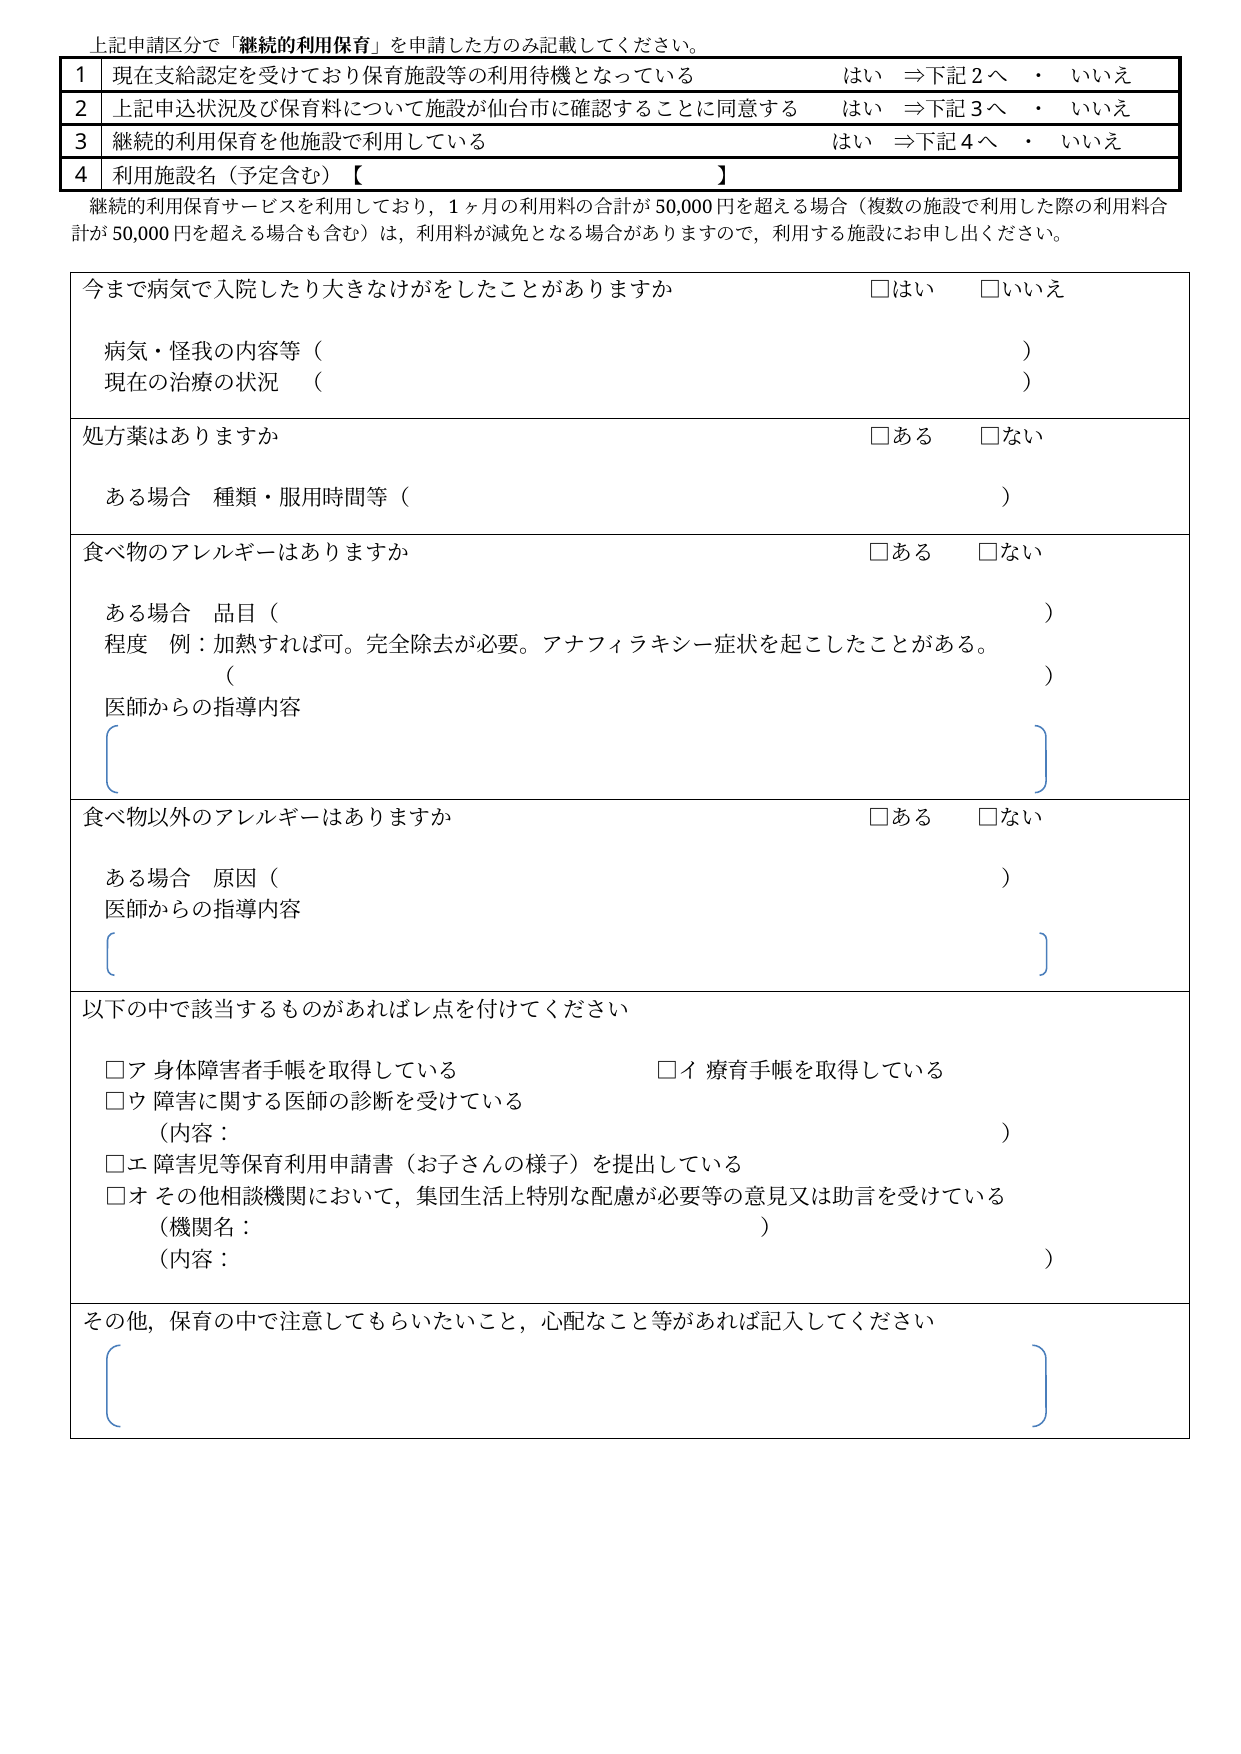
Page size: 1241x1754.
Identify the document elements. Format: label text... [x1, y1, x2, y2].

table_cell 継続的利用保育を他施設で利用している はい ⇒下記4へ ・ いいえ [102, 126, 1178, 156]
table_cell 3 [62, 126, 101, 156]
table_cell 処方薬はありますか □ある □ない ある場合 種類・服用時間等（ ） [71, 419, 1189, 534]
table_cell 食べ物以外のアレルギーはありますか □ある □ない ある場合 原因（ ） 医師からの指導内容 [71, 800, 1189, 991]
table_header 今まで病気で入院したり大きなけがをしたことがありますか □はい □いいえ 病気・怪我の内容等（ ） 現在の治療の状況 （ ） [71, 273, 1189, 418]
text 継続的利用保育サービスを利用しており，1ヶ月の利用料の合計が50,000円を超える場合（複数の施設で利用した際の利用料合計が50,000円を超える場合も含む）は，利用料が減免となる場合がありますので，利用する施設にお申し出ください。 [71, 192, 1169, 246]
table_cell その他，保育の中で注意してもらいたいこと，心配なこと等があれば記入してください [71, 1304, 1189, 1438]
table_cell 利用施設名（予定含む）【 】 [102, 159, 1178, 189]
table_cell 食べ物のアレルギーはありますか □ある □ない ある場合 品目（ ） 程度 例：加熱すれば可。完全除去が必要。アナフィラキシー症状を起こしたことがある。 （ ） 医師からの指導内容 [71, 535, 1189, 799]
table_header 1 [62, 59, 101, 89]
table_cell 以下の中で該当するものがあればレ点を付けてください □ア 身体障害者手帳を取得している □イ 療育手帳を取得している □ウ 障害に関する医師の診断を受けている （内容： ） □エ 障害児等保育利用申請書（お子さんの様子）を提出している □オ その他相談機関において，集団生活上特別な配慮が必要等の意見又は助言を受けている （機関名： ） （内容： ） [71, 992, 1189, 1303]
text 上記申請区分で「継続的利用保育」を申請した方のみ記載してください。 [71, 35, 1169, 56]
table_cell 2 [62, 93, 101, 123]
table_cell 4 [62, 159, 101, 189]
table_header 現在支給認定を受けており保育施設等の利用待機となっている はい ⇒下記2へ ・ いいえ [102, 59, 1178, 89]
table_cell 上記申込状況及び保育料について施設が仙台市に確認することに同意する はい ⇒下記3へ ・ いいえ [102, 93, 1178, 123]
